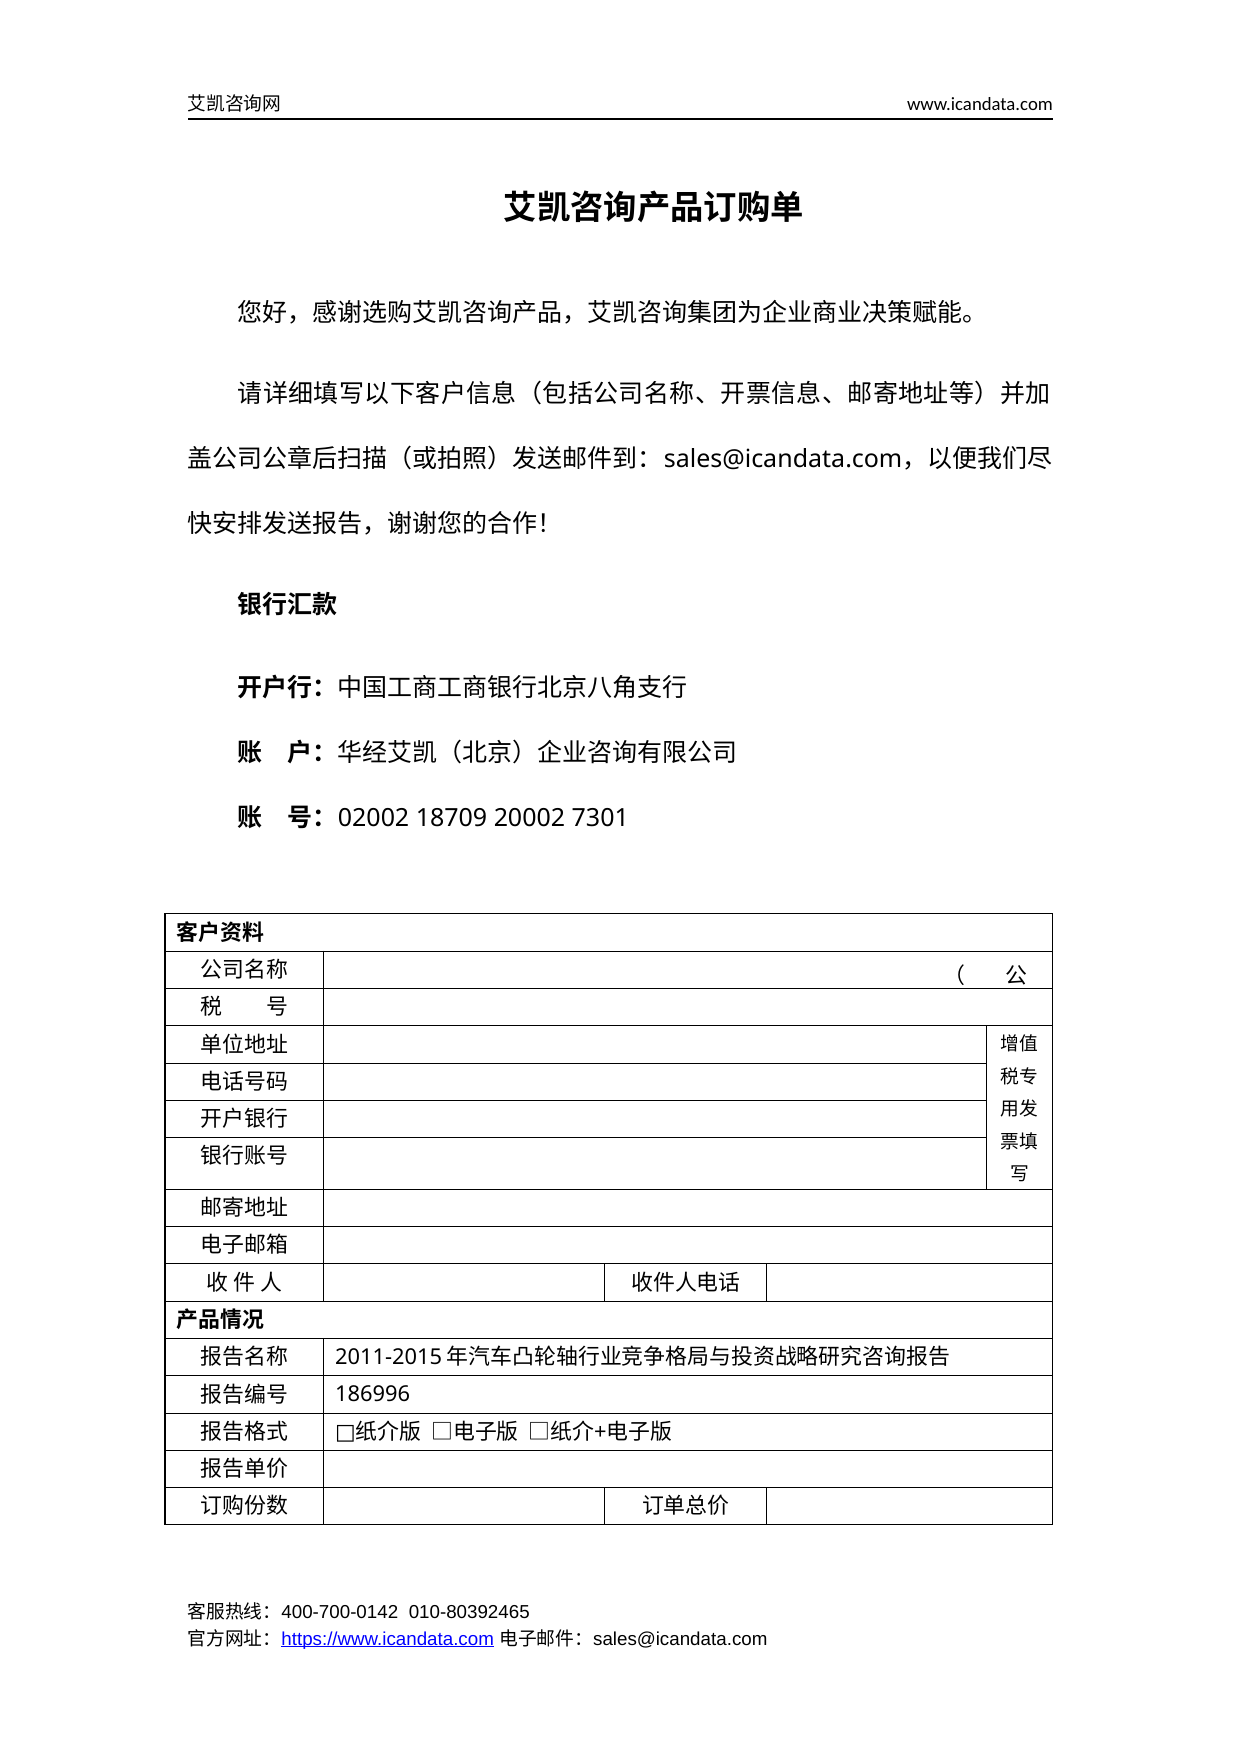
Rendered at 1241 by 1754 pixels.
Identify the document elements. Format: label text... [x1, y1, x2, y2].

table_cell 银行账号 [166, 1138, 323, 1189]
text 银行汇款 [187, 570, 1053, 635]
table_cell 开户银行 [166, 1101, 323, 1137]
text 账 户：华经艾凯（北京）企业咨询有限公司 [187, 718, 1053, 783]
table_cell 报告格式 [166, 1414, 323, 1450]
table_cell □纸介版 □电子版 □纸介+电子版 [324, 1414, 1052, 1450]
table_cell 收 件 人 [166, 1264, 323, 1301]
table_cell [324, 1101, 986, 1137]
table_cell 报告单价 [166, 1451, 323, 1487]
table_cell [767, 1488, 1052, 1524]
table_cell 订单总价 [605, 1488, 766, 1524]
text 开户行：中国工商工商银行北京八角支行 [187, 653, 1053, 718]
table_cell 电话号码 [166, 1064, 323, 1100]
table_cell 186996 [324, 1376, 1052, 1412]
table_cell 单位地址 [166, 1026, 323, 1062]
table_cell 收件人电话 [605, 1264, 766, 1301]
table_cell [324, 989, 1052, 1025]
text 您好，感谢选购艾凯咨询产品，艾凯咨询集团为企业商业决策赋能。 [187, 278, 1053, 343]
table_cell 邮寄地址 [166, 1190, 323, 1226]
text 账 号：02002 18709 20002 7301 [187, 783, 1053, 848]
table_cell [767, 1264, 1052, 1301]
table_cell 报告编号 [166, 1376, 323, 1412]
table_cell [324, 952, 1052, 988]
text 艾凯咨询产品订购单 [187, 172, 1053, 237]
table_cell [324, 1064, 986, 1100]
table_cell [324, 1451, 1052, 1487]
table_cell 2011-2015年汽车凸轮轴行业竞争格局与投资战略研究咨询报告 [324, 1339, 1052, 1375]
table_header 客户资料 [166, 914, 1052, 951]
table_cell 公司名称 [166, 952, 323, 988]
text 请详细填写以下客户信息（包括公司名称、开票信息、邮寄地址等）并加盖公司公章后扫描（或拍照）发送邮件到：sales@icandata.com，以便我们尽快安排发送报告，谢谢您的合作！ [187, 359, 1053, 554]
table_cell 增值税专用发票填写 [987, 1026, 1052, 1189]
table_cell [324, 1190, 1052, 1226]
table_cell [324, 1227, 1052, 1263]
table_cell 电子邮箱 [166, 1227, 323, 1263]
table_cell [324, 1026, 986, 1062]
table_cell [324, 1138, 986, 1189]
table_cell 税 号 [166, 989, 323, 1025]
table_cell [324, 1264, 604, 1301]
table_cell 订购份数 [166, 1488, 323, 1524]
table_cell 产品情况 [166, 1302, 1052, 1338]
table_cell 报告名称 [166, 1339, 323, 1375]
table_cell [324, 1488, 604, 1524]
